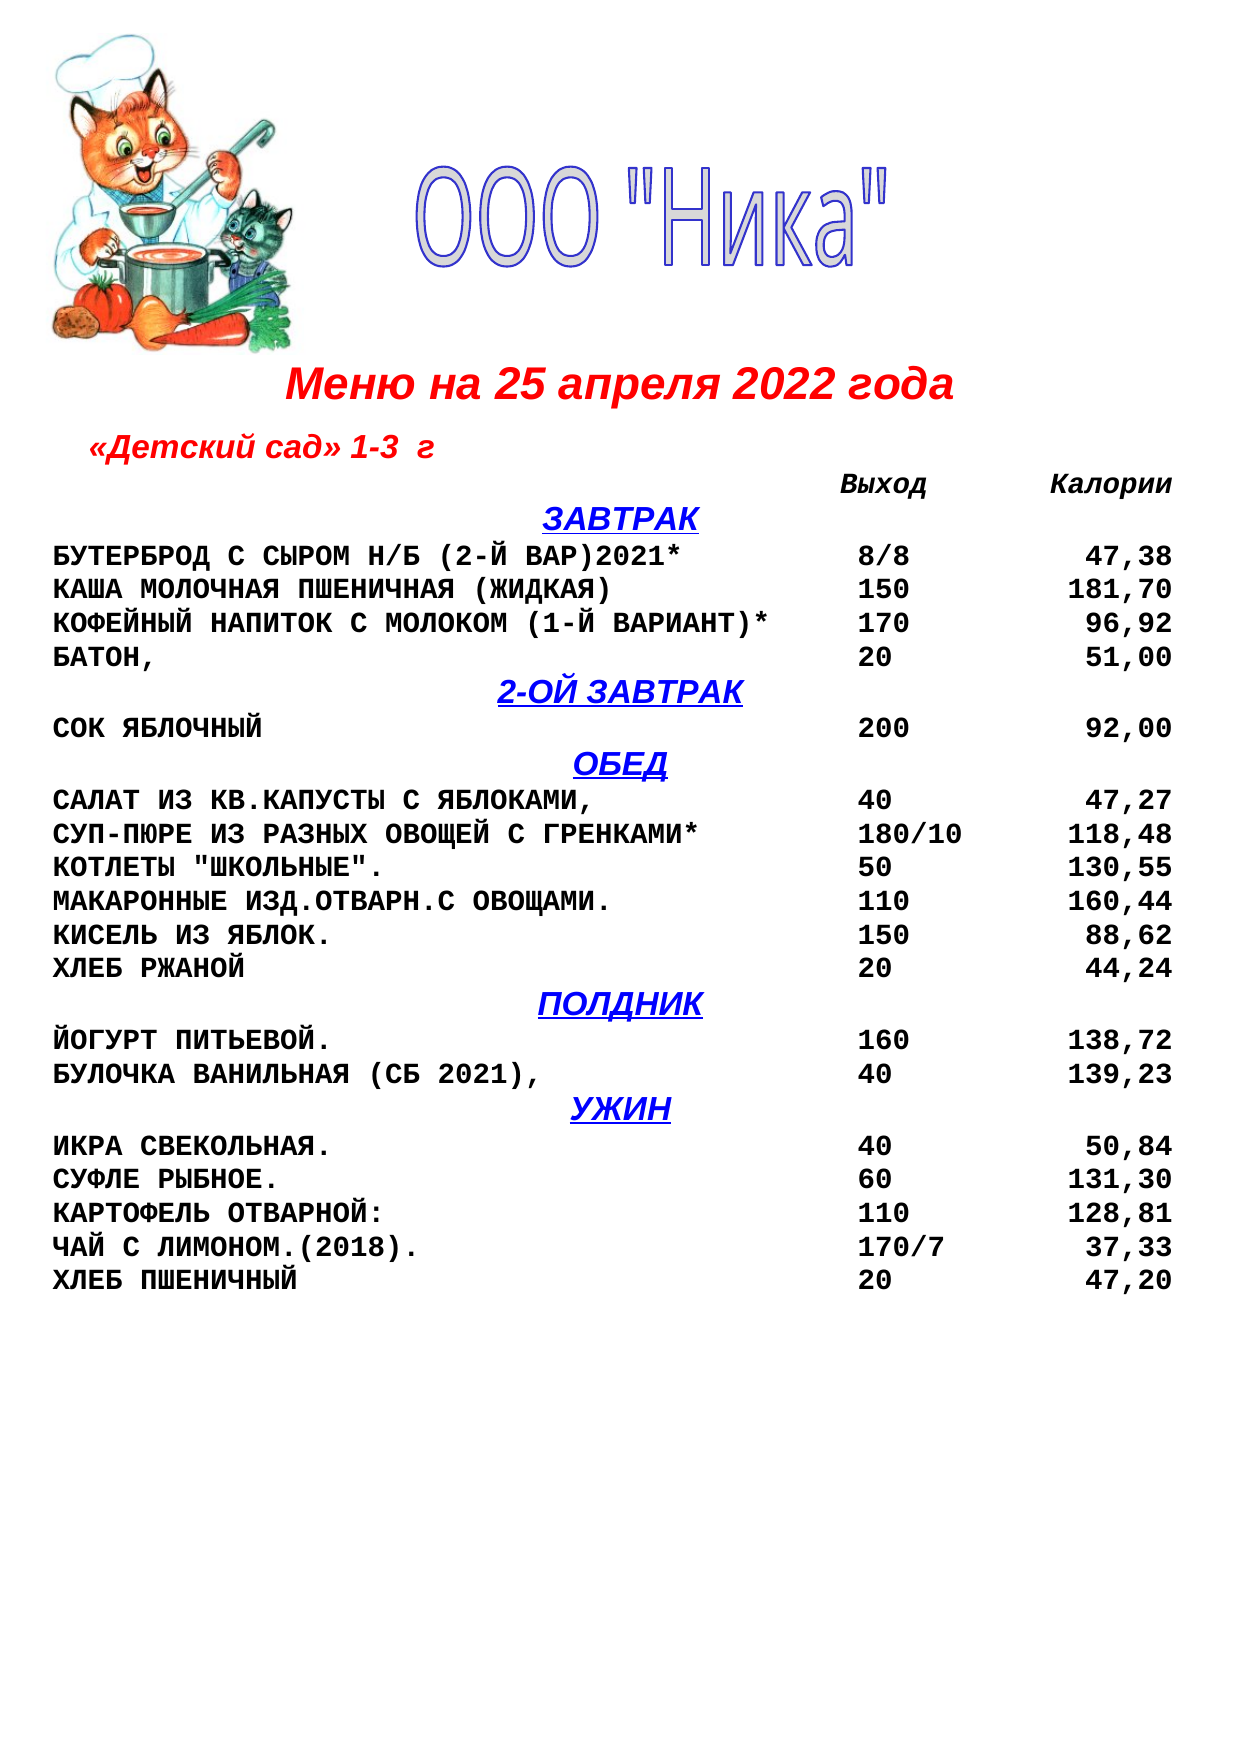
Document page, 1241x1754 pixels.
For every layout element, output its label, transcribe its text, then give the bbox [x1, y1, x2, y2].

text БУТЕРБРОД С СЫРОМ Н/Б (2-Й ВАР)2021* 8/8 47,38 [0, 543, 1240, 571]
text Выход Калории [0, 471, 1240, 499]
text КАША МОЛОЧНАЯ ПШЕНИЧНАЯ (ЖИДКАЯ) 150 181,70 [604, 577, 1240, 604]
text СУП-ПЮРЕ ИЗ РАЗНЫХ ОВОЩЕЙ С ГРЕНКАМИ* 180/10 118,48 [0, 821, 1240, 849]
text МАКАРОННЫЕ ИЗД.ОТВАРН.С ОВОЩАМИ. 110 160,44 [0, 889, 1240, 916]
text ОБЕД [0, 749, 1240, 781]
text КИСЕЛЬ ИЗ ЯБЛОК. 150 88,62 [0, 922, 1240, 950]
text ХЛЕБ ПШЕНИЧНЫЙ 20 47,20 [0, 1268, 1240, 1295]
text КОТЛЕТЫ "ШКОЛЬНЫЕ". 50 130,55 [0, 855, 1240, 882]
text ЗАВТРАК [0, 505, 1240, 537]
text БАТОН, 20 51,00 [0, 644, 1240, 672]
text КОФЕЙНЫЙ НАПИТОК С МОЛОКОМ (1-Й ВАРИАНТ)* 170 96,92 [534, 611, 744, 638]
text 2-ОЙ ЗАВТРАК [0, 678, 1240, 710]
text КАРТОФЕЛЬ ОТВАРНОЙ: 110 128,81 [0, 1200, 1240, 1228]
text КОФЕЙНЫЙ НАПИТОК С МОЛОКОМ (1-Й ВАРИАНТ)* 170 96,92 [744, 611, 1240, 638]
text САЛАТ ИЗ КВ.КАПУСТЫ С ЯБЛОКАМИ, 40 47,27 [0, 788, 1240, 815]
text ЙОГУРТ ПИТЬЕВОЙ. 160 138,72 [0, 1028, 1240, 1055]
text КАША МОЛОЧНАЯ ПШЕНИЧНАЯ (ЖИДКАЯ) 150 181,70 [481, 577, 604, 604]
text КАША МОЛОЧНАЯ ПШЕНИЧНАЯ (ЖИДКАЯ) 150 181,70 [0, 577, 481, 604]
text КОФЕЙНЫЙ НАПИТОК С МОЛОКОМ (1-Й ВАРИАНТ)* 170 96,92 [0, 611, 534, 638]
text ИКРА СВЕКОЛЬНАЯ. 40 50,84 [0, 1133, 1240, 1161]
text ХЛЕБ РЖАНОЙ 20 44,24 [0, 956, 1240, 983]
text УЖИН [0, 1095, 1240, 1127]
text Меню на 25 апреля 2022 года [0, 365, 1240, 408]
text СУФЛЕ РЫБНОЕ. 60 131,30 [0, 1167, 1240, 1194]
picture [12, 33, 334, 355]
text «Детский сад» 1-3 г [89, 433, 1240, 465]
text БУЛОЧКА ВАНИЛЬНАЯ (СБ 2021), 40 139,23 [0, 1061, 1240, 1089]
text СОК ЯБЛОЧНЫЙ 200 92,00 [0, 716, 1240, 743]
text ПОЛДНИК [0, 989, 1240, 1021]
text ЧАЙ С ЛИМОНОМ.(2018). 170/7 37,33 [0, 1234, 1240, 1261]
